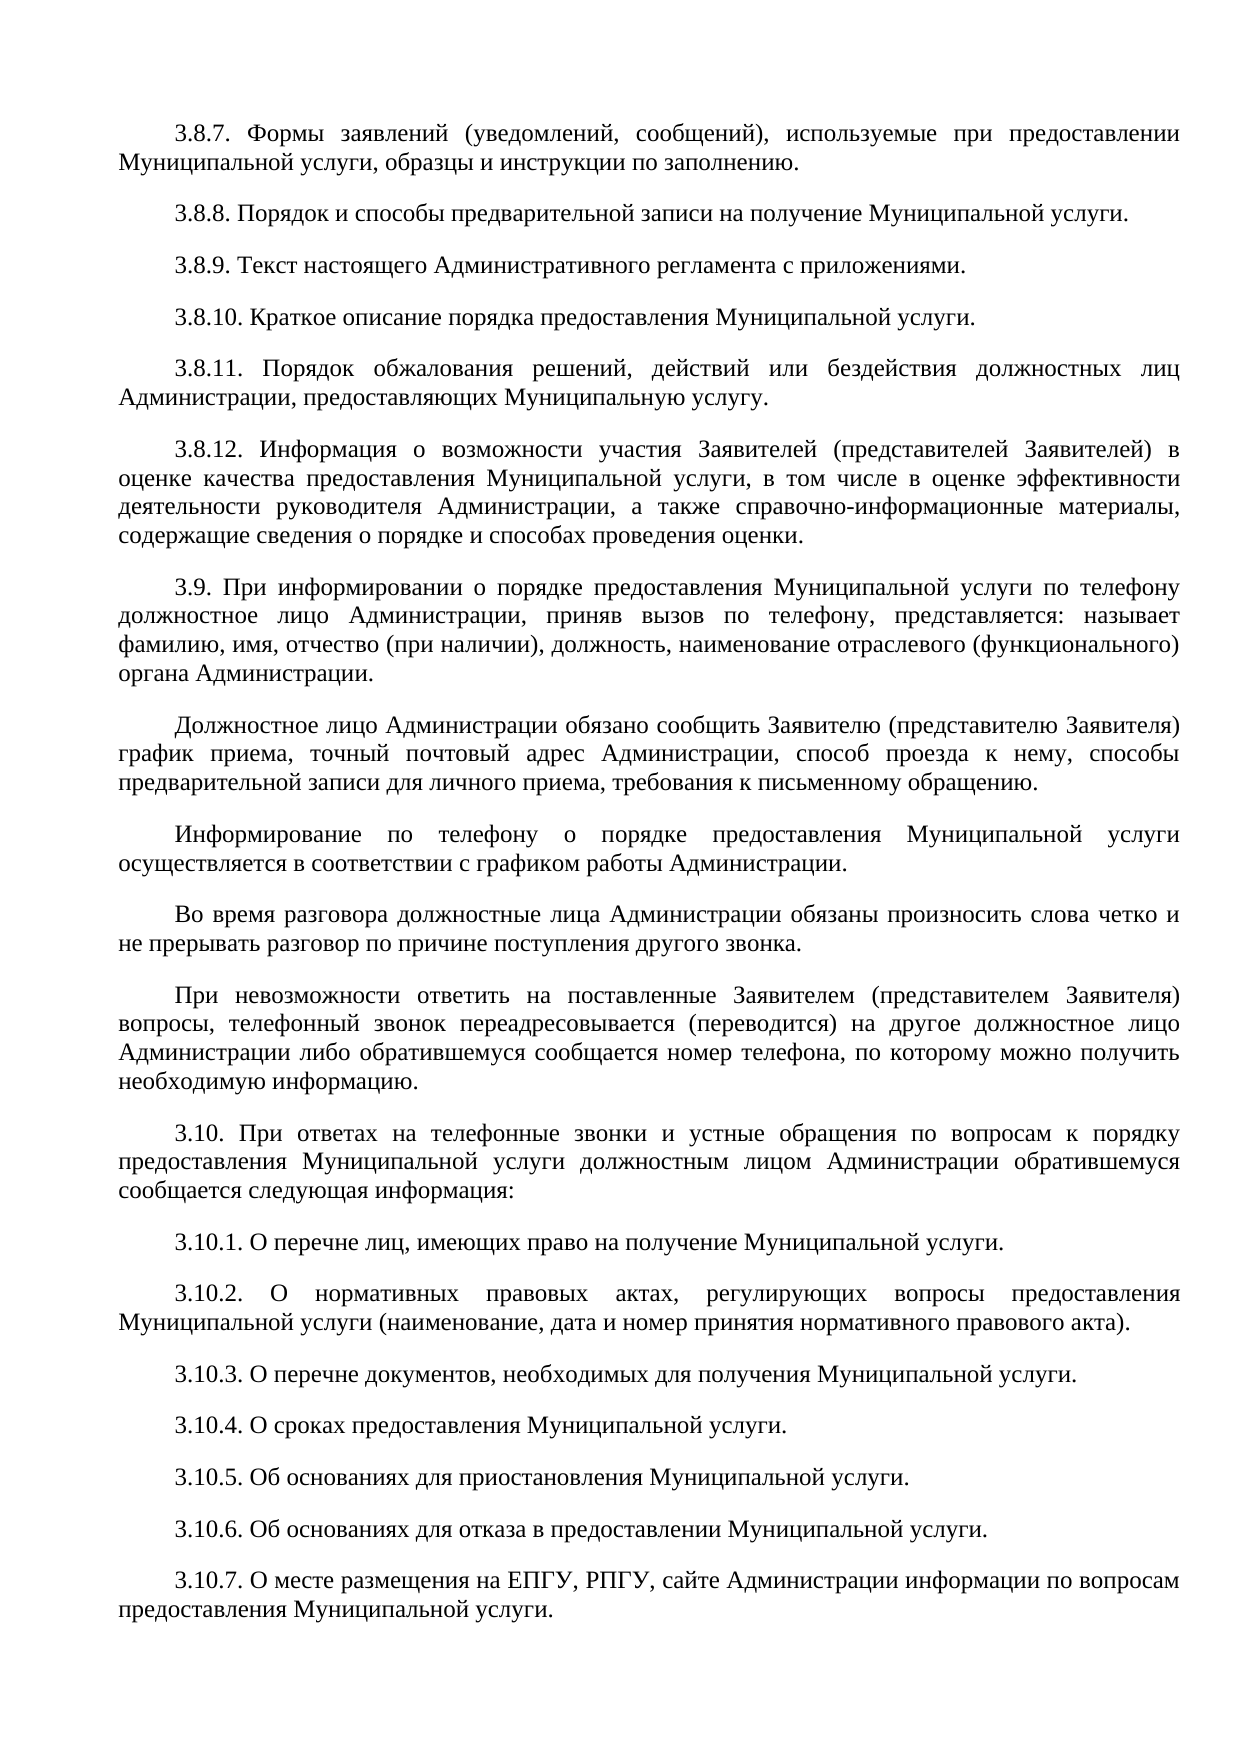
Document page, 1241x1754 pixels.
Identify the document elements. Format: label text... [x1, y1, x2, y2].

text Информирование по телефону о порядке предоставления Муниципальной услуги осуществляется в соответствии с графиком работы Администрации. [118, 819, 1181, 876]
text 3.10.5. Об основаниях для приостановления Муниципальной услуги. [118, 1462, 1181, 1491]
text 3.10.2. О нормативных правовых актах, регулирующих вопросы предоставления Муниципальной услуги (наименование, дата и номер принятия нормативного правового акта). [118, 1278, 1181, 1336]
text 3.10.6. Об основаниях для отказа в предоставлении Муниципальной услуги. [118, 1514, 1181, 1543]
text 3.8.12. Информация о возможности участия Заявителей (представителей Заявителей) в оценке качества предоставления Муниципальной услуги, в том числе в оценке эффективности деятельности руководителя Администрации, а также справочно-информационные материалы, содержащие сведения о порядке и способах проведения оценки. [118, 434, 1181, 549]
text 3.10.1. О перечне лиц, имеющих право на получение Муниципальной услуги. [118, 1227, 1181, 1256]
text 3.10.4. О сроках предоставления Муниципальной услуги. [118, 1411, 1181, 1439]
text При невозможности ответить на поставленные Заявителем (представителем Заявителя) вопросы, телефонный звонок переадресовывается (переводится) на другое должностное лицо Администрации либо обратившемуся сообщается номер телефона, по которому можно получить необходимую информацию. [118, 980, 1181, 1095]
text Во время разговора должностные лица Администрации обязаны произносить слова четко и не прерывать разговор по причине поступления другого звонка. [118, 899, 1181, 957]
text 3.8.10. Краткое описание порядка предоставления Муниципальной услуги. [118, 302, 1181, 331]
text 3.10. При ответах на телефонные звонки и устные обращения по вопросам к порядку предоставления Муниципальной услуги должностным лицом Администрации обратившемуся сообщается следующая информация: [118, 1118, 1181, 1204]
text 3.8.8. Порядок и способы предварительной записи на получение Муниципальной услуги. [118, 198, 1181, 227]
text 3.8.9. Текст настоящего Административного регламента с приложениями. [118, 250, 1181, 279]
text 3.10.7. О месте размещения на ЕПГУ, РПГУ, сайте Администрации информации по вопросам предоставления Муниципальной услуги. [118, 1566, 1181, 1623]
text 3.8.7. Формы заявлений (уведомлений, сообщений), используемые при предоставлении Муниципальной услуги, образцы и инструкции по заполнению. [118, 118, 1181, 176]
text 3.8.11. Порядок обжалования решений, действий или бездействия должностных лиц Администрации, предоставляющих Муниципальную услугу. [118, 353, 1181, 411]
text 3.10.3. О перечне документов, необходимых для получения Муниципальной услуги. [118, 1359, 1181, 1388]
text 3.9. При информировании о порядке предоставления Муниципальной услуги по телефону должностное лицо Администрации, приняв вызов по телефону, представляется: называет фамилию, имя, отчество (при наличии), должность, наименование отраслевого (функционального) органа Администрации. [118, 572, 1181, 687]
text Должностное лицо Администрации обязано сообщить Заявителю (представителю Заявителя) график приема, точный почтовый адрес Администрации, способ проезда к нему, способы предварительной записи для личного приема, требования к письменному обращению. [118, 710, 1181, 796]
